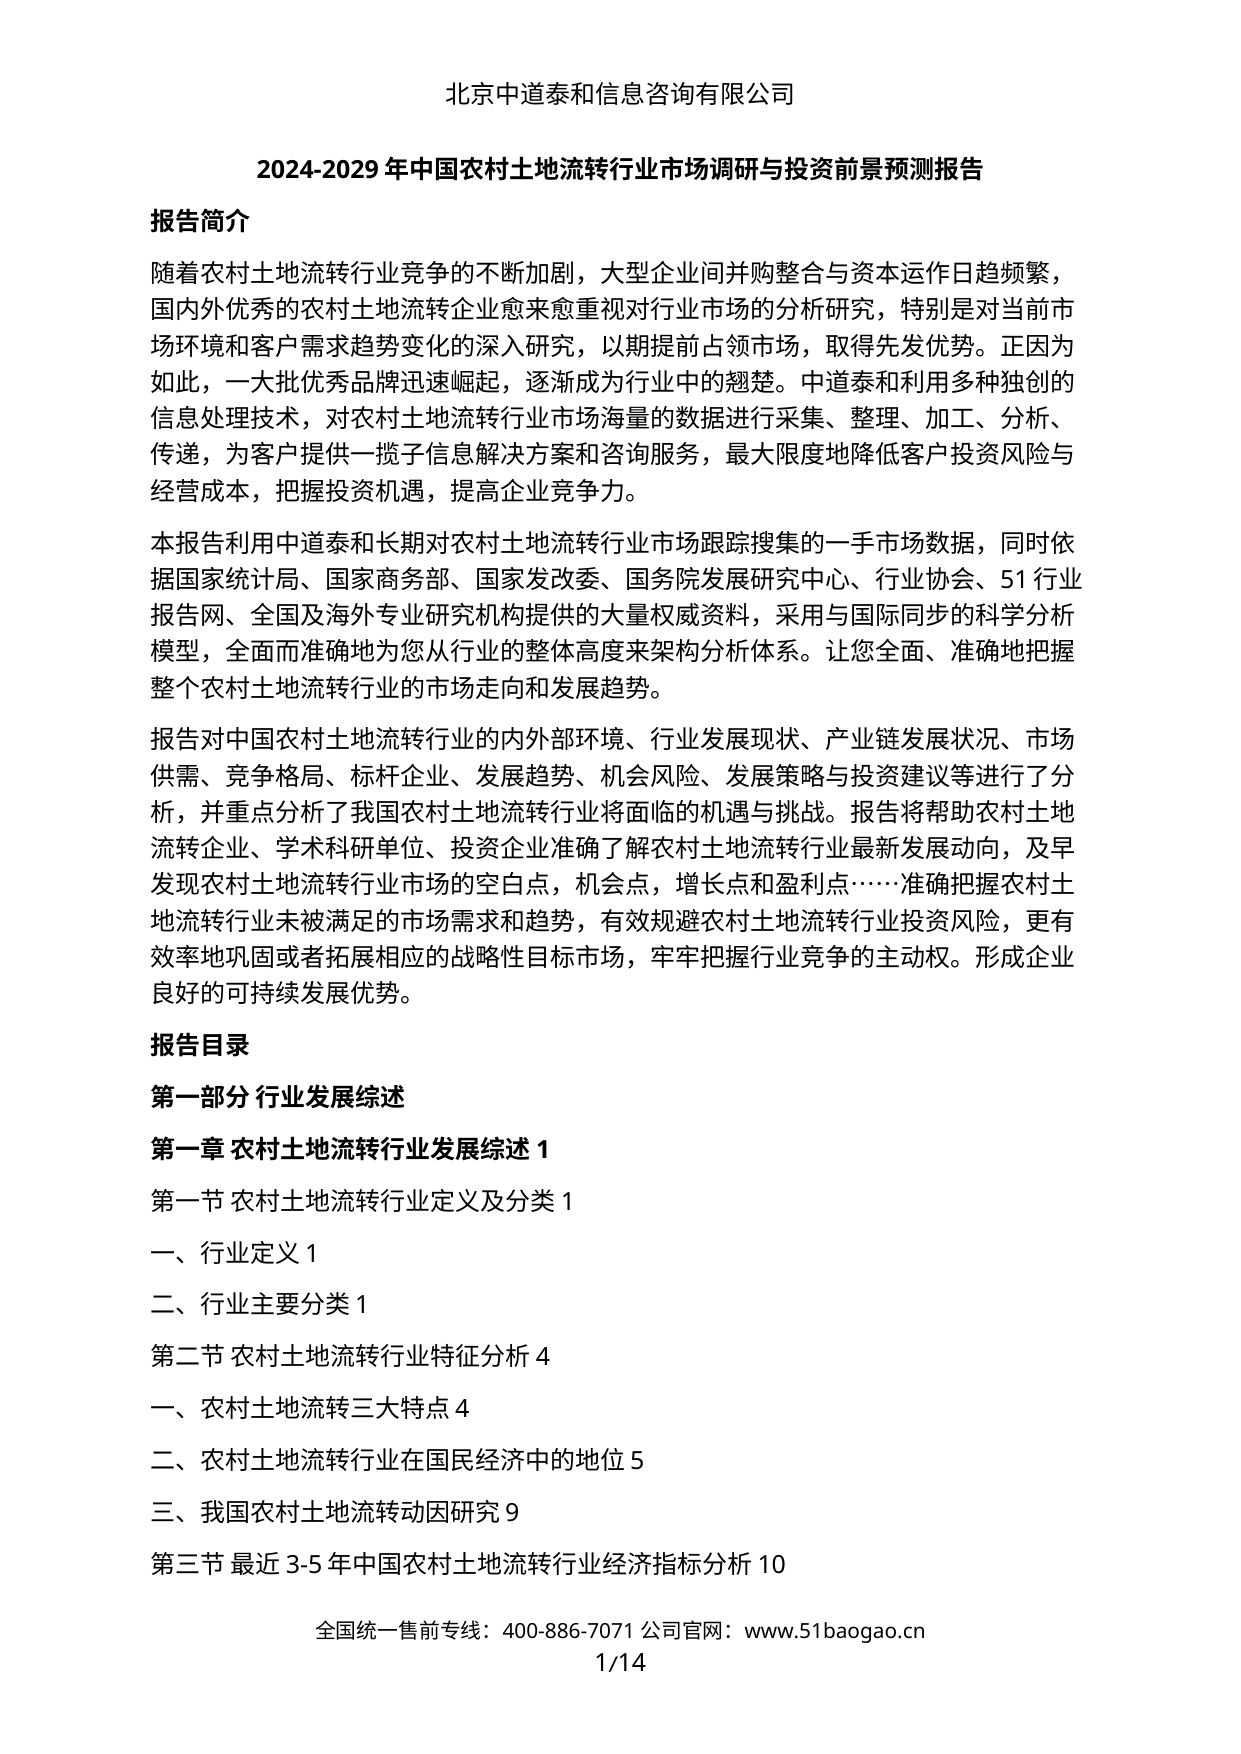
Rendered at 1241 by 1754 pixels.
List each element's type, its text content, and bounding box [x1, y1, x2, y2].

text 一、农村土地流转三大特点4 [150, 1389, 1090, 1425]
text 一、行业定义1 [150, 1233, 1090, 1269]
text 第一章 农村土地流转行业发展综述1 [150, 1129, 1090, 1166]
text 第二节 农村土地流转行业特征分析4 [150, 1337, 1090, 1373]
text 二、行业主要分类1 [150, 1285, 1090, 1321]
text 报告对中国农村土地流转行业的内外部环境、行业发展现状、产业链发展状况、市场供需、竞争格局、标杆企业、发展趋势、机会风险、发展策略与投资建议等进行了分析，并重点分析了我国农村土地流转行业将面临的机遇与挑战。报告将帮助农村土地流转企业、学术科研单位、投资企业准确了解农村土地流转行业最新发展动向，及早发现农村土地流转行业市场的空白点，机会点，增长点和盈利点……准确把握农村土地流转行业未被满足的市场需求和趋势，有效规避农村土地流转行业投资风险，更有效率地巩固或者拓展相应的战略性目标市场，牢牢把握行业竞争的主动权。形成企业良好的可持续发展优势。 [150, 720, 1090, 1010]
text 三、我国农村土地流转动因研究9 [150, 1492, 1090, 1529]
text 第三节 最近3-5年中国农村土地流转行业经济指标分析10 [150, 1544, 1090, 1581]
text 2024-2029年中国农村土地流转行业市场调研与投资前景预测报告 [150, 150, 1090, 186]
text 第一节 农村土地流转行业定义及分类1 [150, 1181, 1090, 1217]
text 第一部分 行业发展综述 [150, 1077, 1090, 1114]
text 报告简介 [150, 202, 1090, 238]
text 报告目录 [150, 1026, 1090, 1062]
text 二、农村土地流转行业在国民经济中的地位5 [150, 1441, 1090, 1477]
text 本报告利用中道泰和长期对农村土地流转行业市场跟踪搜集的一手市场数据，同时依据国家统计局、国家商务部、国家发改委、国务院发展研究中心、行业协会、51行业报告网、全国及海外专业研究机构提供的大量权威资料，采用与国际同步的科学分析模型，全面而准确地为您从行业的整体高度来架构分析体系。让您全面、准确地把握整个农村土地流转行业的市场走向和发展趋势。 [150, 523, 1090, 704]
text 随着农村土地流转行业竞争的不断加剧，大型企业间并购整合与资本运作日趋频繁，国内外优秀的农村土地流转企业愈来愈重视对行业市场的分析研究，特别是对当前市场环境和客户需求趋势变化的深入研究，以期提前占领市场，取得先发优势。正因为如此，一大批优秀品牌迅速崛起，逐渐成为行业中的翘楚。中道泰和利用多种独创的信息处理技术，对农村土地流转行业市场海量的数据进行采集、整理、加工、分析、传递，为客户提供一揽子信息解决方案和咨询服务，最大限度地降低客户投资风险与经营成本，把握投资机遇，提高企业竞争力。 [150, 254, 1090, 507]
